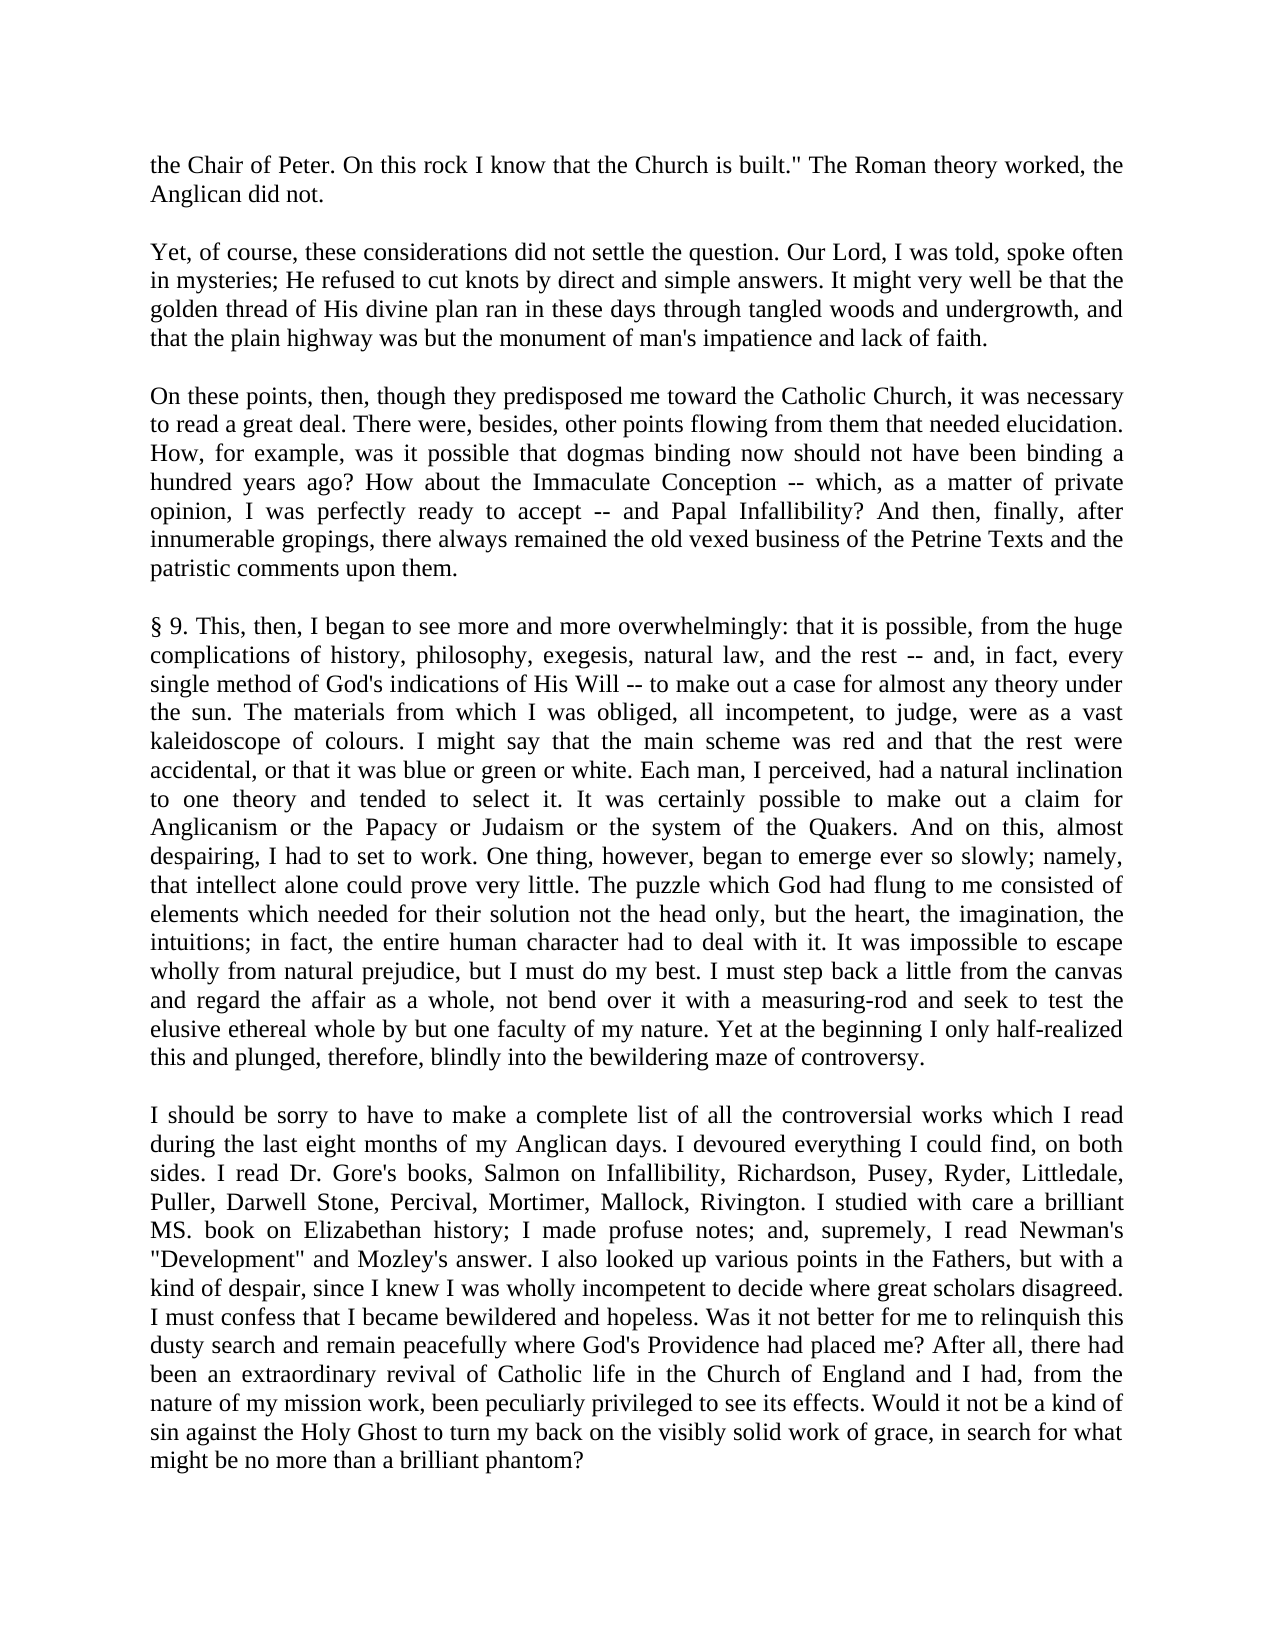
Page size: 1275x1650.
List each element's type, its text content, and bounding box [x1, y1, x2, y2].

text On these points, then, though they predisposed me toward the Catholic Church, it was necessary to read a great deal. There were, besides, other points flowing from them that needed elucidation. How, for example, was it possible that dogmas binding now should not have been binding a hundred years ago? How about the Immaculate Conception -- which, as a matter of private opinion, I was perfectly ready to accept -- and Papal Infallibility? And then, finally, after innumerable gropings, there always remained the old vexed business of the Petrine Texts and the patristic comments upon them. [150, 381, 1125, 582]
text § 9. This, then, I began to see more and more overwhelmingly: that it is possible, from the huge complications of history, philosophy, exegesis, natural law, and the rest -- and, in fact, every single method of God's indications of His Will -- to make out a case for almost any theory under the sun. The materials from which I was obliged, all incompetent, to judge, were as a vast kaleidoscope of colours. I might say that the main scheme was red and that the rest were accidental, or that it was blue or green or white. Each man, I perceived, had a natural inclination to one theory and tended to select it. It was certainly possible to make out a claim for Anglicanism or the Papacy or Judaism or the system of the Quakers. And on this, almost despairing, I had to set to work. One thing, however, began to emerge ever so slowly; namely, that intellect alone could prove very little. The puzzle which God had flung to me consisted of elements which needed for their solution not the head only, but the heart, the imagination, the intuitions; in fact, the entire human character had to deal with it. It was impossible to escape wholly from natural prejudice, but I must do my best. I must step back a little from the canvas and regard the affair as a whole, not bend over it with a measuring-rod and seek to test the elusive ethereal whole by but one faculty of my nature. Yet at the beginning I only half-realized this and plunged, therefore, blindly into the bewildering maze of controversy. [150, 611, 1125, 1071]
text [150, 150, 1125, 207]
text Yet, of course, these considerations did not settle the question. Our Lord, I was told, spoke often in mysteries; He refused to cut knots by direct and simple answers. It might very well be that the golden thread of His divine plan ran in these days through tangled woods and undergrowth, and that the plain highway was but the monument of man's impatience and lack of faith. [150, 237, 1125, 352]
text I should be sorry to have to make a complete list of all the controversial works which I read during the last eight months of my Anglican days. I devoured everything I could find, on both sides. I read Dr. Gore's books, Salmon on Infallibility, Richardson, Pusey, Ryder, Littledale, Puller, Darwell Stone, Percival, Mortimer, Mallock, Rivington. I studied with care a brilliant MS. book on Elizabethan history; I made profuse notes; and, supremely, I read Newman's "Development" and Mozley's answer. I also looked up various points in the Fathers, but with a kind of despair, since I knew I was wholly incompetent to decide where great scholars disagreed. I must confess that I became bewildered and hopeless. Was it not better for me to relinquish this dusty search and remain peacefully where God's Providence had placed me? After all, there had been an extraordinary revival of Catholic life in the Church of England and I had, from the nature of my mission work, been peculiarly privileged to see its effects. Would it not be a kind of sin against the Holy Ghost to turn my back on the visibly solid work of grace, in search for what might be no more than a brilliant phantom? [150, 1100, 1125, 1474]
